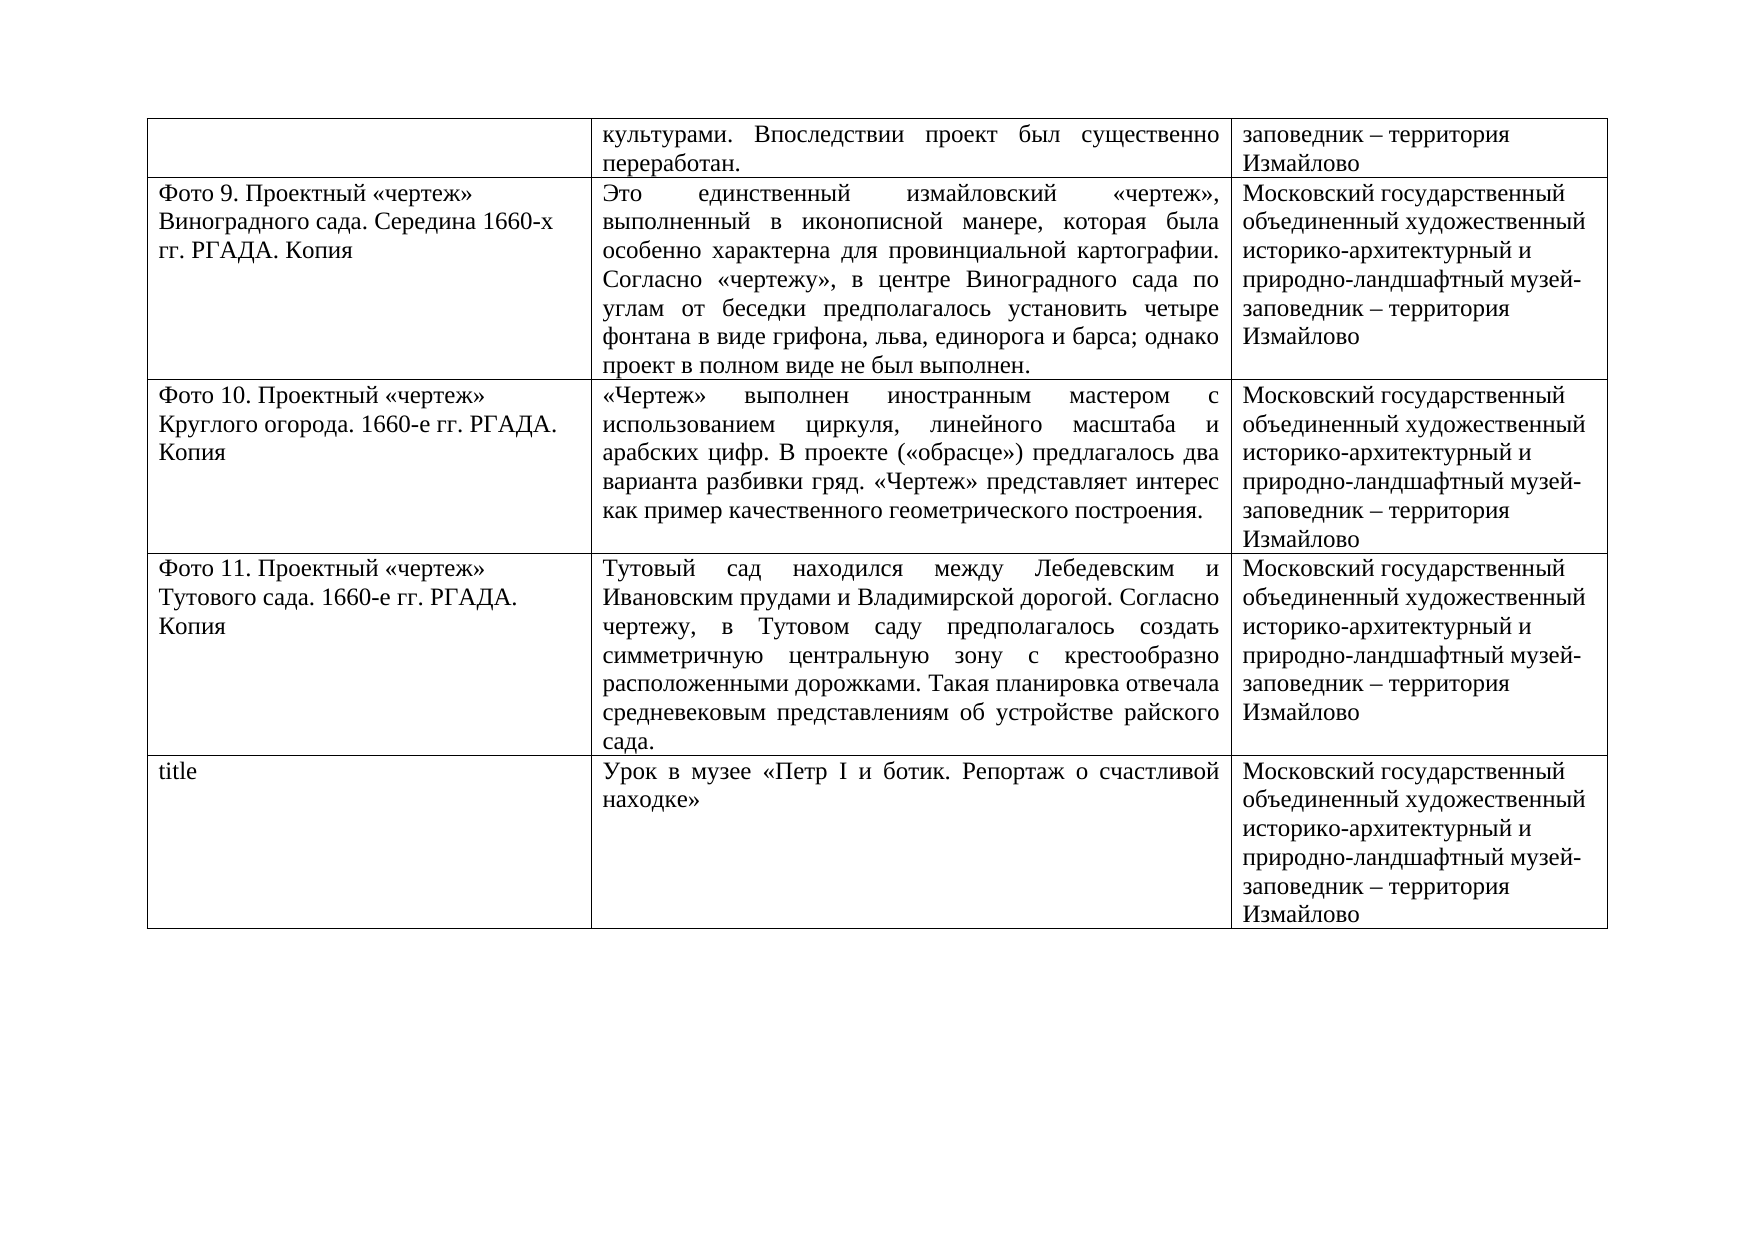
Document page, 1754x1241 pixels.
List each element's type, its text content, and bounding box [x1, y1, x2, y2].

table_cell Московский государственный объединенный художественный историко-архитектурный и природно-ландшафтный музей-заповедник – территория Измайлово [1232, 178, 1607, 379]
table_cell Московский государственный объединенный художественный историко-архитектурный и природно-ландшафтный музей-заповедник – территория Измайлово [1232, 756, 1607, 928]
table_cell Урок в музее «Петр I и ботик. Репортаж о счастливой находке» [592, 756, 1231, 928]
table_cell Это единственный измайловский «чертеж», выполненный в иконописной манере, которая была особенно характерна для провинциальной картографии. Согласно «чертежу», в центре Виноградного сада по углам от беседки предполагалось установить четыре фонтана в виде грифона, льва, единорога и барса; однако проект в полном виде не был выполнен. [592, 178, 1231, 379]
table_cell Фото 9. Проектный «чертеж» Виноградного сада. Середина 1660-х гг. РГАДА. Копия [148, 178, 591, 379]
table_cell Московский государственный объединенный художественный историко-архитектурный и природно-ландшафтный музей-заповедник – территория Измайлово [1232, 554, 1607, 755]
table_cell «Чертеж» выполнен иностранным мастером с использованием циркуля, линейного масштаба и арабских цифр. В проекте («обрасце») предлагалось два варианта разбивки гряд. «Чертеж» представляет интерес как пример качественного геометрического построения. [592, 380, 1231, 552]
table_cell Фото 10. Проектный «чертеж» Круглого огорода. 1660-е гг. РГАДА. Копия [148, 380, 591, 552]
table_cell Фото 11. Проектный «чертеж» Тутового сада. 1660-е гг. РГАДА. Копия [148, 554, 591, 755]
table_cell title [148, 756, 591, 928]
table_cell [1232, 119, 1607, 177]
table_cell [592, 119, 1231, 177]
table_cell Тутовый сад находился между Лебедевским и Ивановским прудами и Владимирской дорогой. Согласно чертежу, в Тутовом саду предполагалось создать симметричную центральную зону с крестообразно расположенными дорожками. Такая планировка отвечала средневековым представлениям об устройстве райского сада. [592, 554, 1231, 755]
table_cell Московский государственный объединенный художественный историко-архитектурный и природно-ландшафтный музей-заповедник – территория Измайлово [1232, 380, 1607, 552]
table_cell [148, 119, 591, 177]
